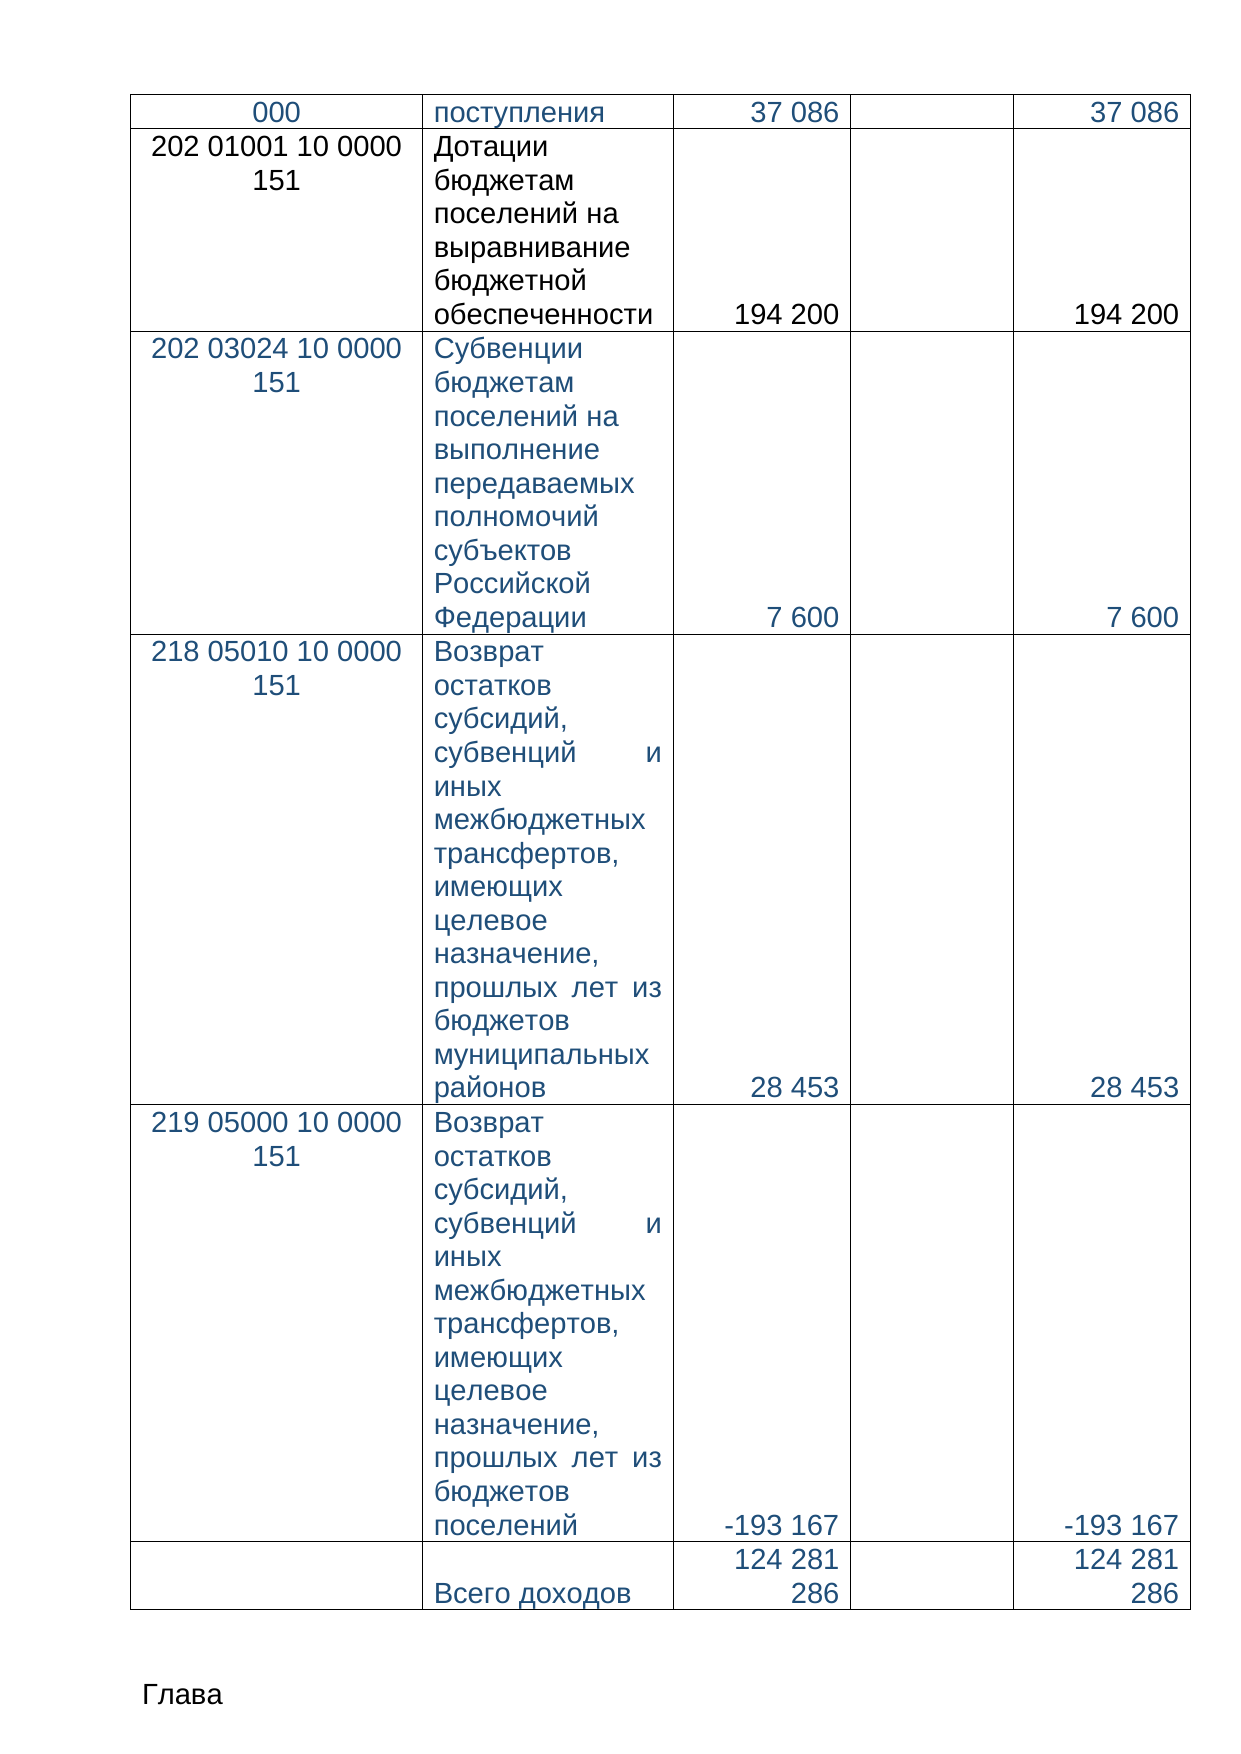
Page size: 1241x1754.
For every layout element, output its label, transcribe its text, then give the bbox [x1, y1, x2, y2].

table_cell 218 05010 10 0000 151 [131, 635, 422, 1104]
table_cell [131, 1542, 422, 1609]
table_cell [131, 95, 422, 128]
table_cell 37 086 [1014, 95, 1190, 128]
table_cell 124 281 286 [1014, 1542, 1190, 1609]
table_cell -193 167 [1014, 1105, 1190, 1541]
table_cell 202 03024 10 0000 151 [131, 332, 422, 633]
table_cell [851, 95, 1013, 128]
table_cell 219 05000 10 0000 151 [131, 1105, 422, 1541]
table_cell 202 01001 10 0000 151 [131, 129, 422, 331]
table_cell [423, 95, 673, 128]
table_cell 7 600 [1014, 332, 1190, 633]
table_cell 124 281 286 [674, 1542, 850, 1609]
table_cell -193 167 [674, 1105, 850, 1541]
table_cell Возврат остатков субсидий, субвенций и иных межбюджетных трансфертов, имеющих целевое назначение, прошлых лет из бюджетов поселений [423, 1105, 673, 1541]
table_cell Дотации бюджетам поселений на выравнивание бюджетной обеспеченности [423, 129, 673, 331]
table_cell [851, 332, 1013, 633]
table_cell 7 600 [674, 332, 850, 633]
table_cell [851, 1542, 1013, 1609]
table_cell 194 200 [1014, 129, 1190, 331]
table_cell [851, 1105, 1013, 1541]
text Глава [142, 1677, 1162, 1711]
table_cell Всего доходов [423, 1542, 673, 1609]
table_cell 37 086 [674, 95, 850, 128]
table_cell [851, 129, 1013, 331]
table_cell Субвенции бюджетам поселений на выполнение передаваемых полномочий субъектов Российской Федерации [423, 332, 673, 633]
table_cell Возврат остатков субсидий, субвенций и иных межбюджетных трансфертов, имеющих целевое назначение, прошлых лет из бюджетов муниципальных районов [423, 635, 673, 1104]
table_cell 28 453 [1014, 635, 1190, 1104]
table_cell 28 453 [674, 635, 850, 1104]
table_cell [851, 635, 1013, 1104]
table_cell 194 200 [674, 129, 850, 331]
